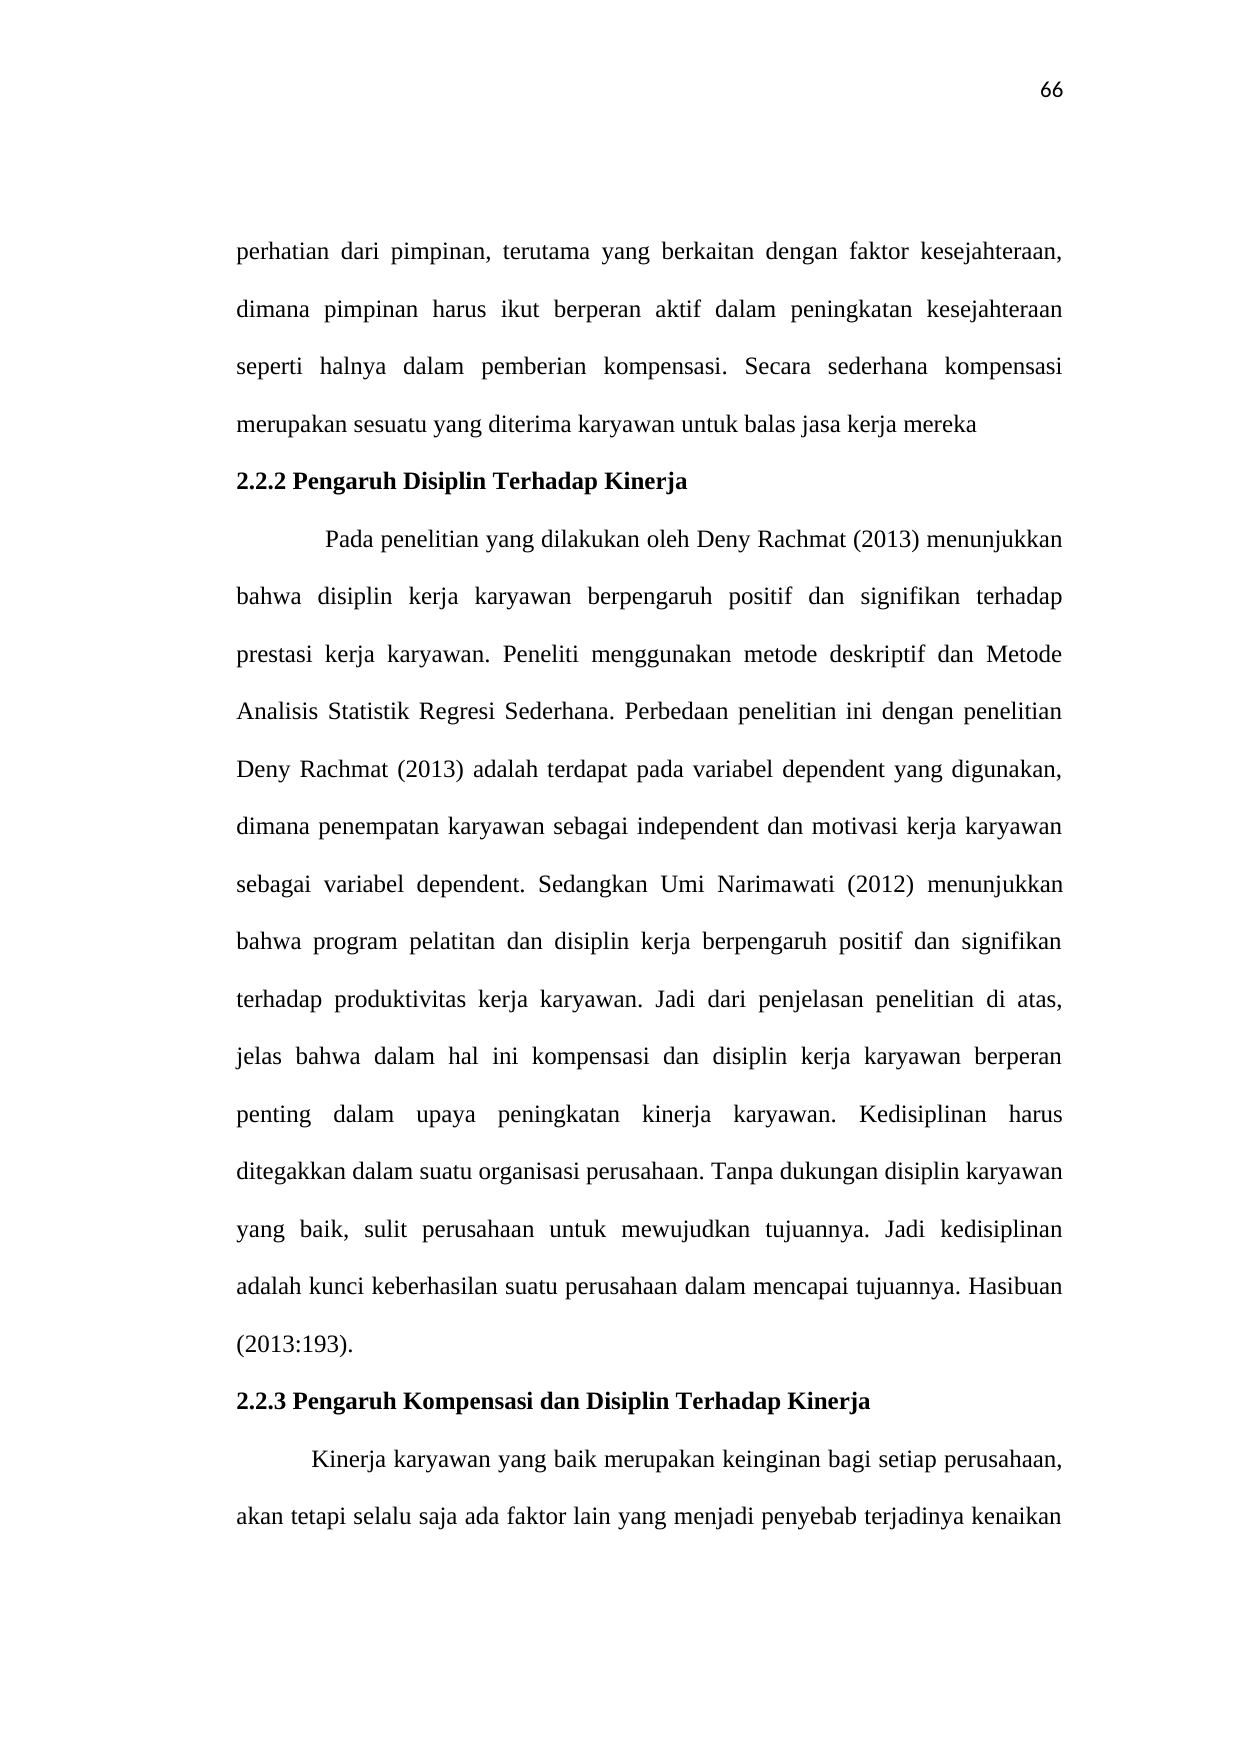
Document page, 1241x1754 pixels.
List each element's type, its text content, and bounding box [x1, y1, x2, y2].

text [236, 236, 1063, 437]
text 2.2.2 Pengaruh Disiplin Terhadap Kinerja [236, 466, 1063, 495]
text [236, 1444, 1063, 1530]
text Pada penelitian yang dilakukan oleh Deny Rachmat (2013) menunjukkan bahwa disiplin kerja karyawan berpengaruh positif dan signifikan terhadap prestasi kerja karyawan. Peneliti menggunakan metode deskriptif dan Metode Analisis Statistik Regresi Sederhana. Perbedaan penelitian ini dengan penelitian Deny Rachmat (2013) adalah terdapat pada variabel dependent yang digunakan, dimana penempatan karyawan sebagai independent dan motivasi kerja karyawan sebagai variabel dependent. Sedangkan Umi Narimawati (2012) menunjukkan bahwa program pelatitan dan disiplin kerja berpengaruh positif dan signifikan terhadap produktivitas kerja karyawan. Jadi dari penjelasan penelitian di atas, jelas bahwa dalam hal ini kompensasi dan disiplin kerja karyawan berperan penting dalam upaya peningkatan kinerja karyawan. Kedisiplinan harus ditegakkan dalam suatu organisasi perusahaan. Tanpa dukungan disiplin karyawan yang baik, sulit perusahaan untuk mewujudkan tujuannya. Jadi kedisiplinan adalah kunci keberhasilan suatu perusahaan dalam mencapai tujuannya. Hasibuan (2013:193). [236, 524, 1063, 1357]
text 2.2.3 Pengaruh Kompensasi dan Disiplin Terhadap Kinerja [236, 1386, 1063, 1415]
